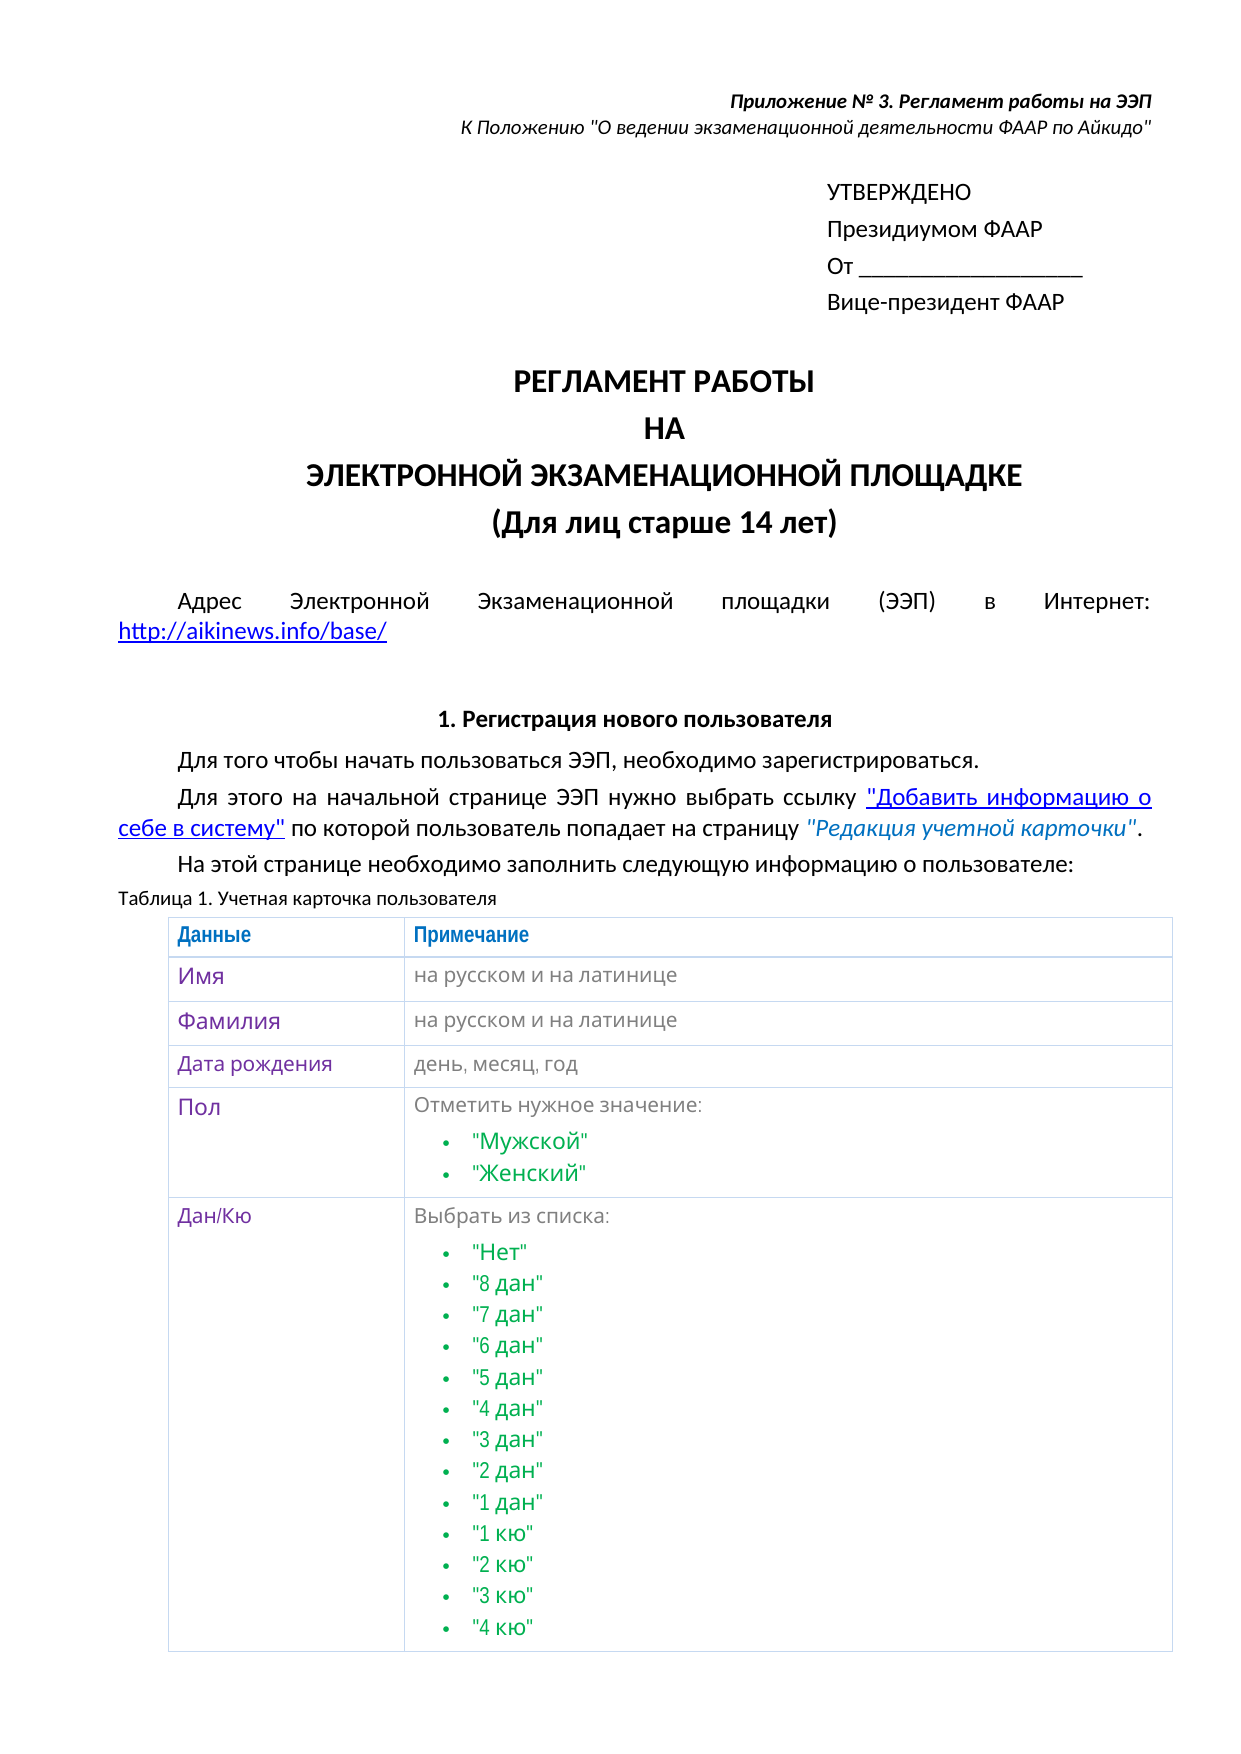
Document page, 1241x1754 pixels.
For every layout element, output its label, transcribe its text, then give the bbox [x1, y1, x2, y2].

table_header Примечание [405, 918, 1172, 956]
text К Положению "О ведении экзаменационной деятельности ФААР по Айкидо" [118, 114, 1152, 139]
text От __________________ [827, 250, 1152, 280]
text УТВЕРЖДЕНО [827, 176, 1152, 207]
text Адрес Электронной Экзаменационной площадки (ЭЭП) в Интернет: http://aikinews.info/base/ [118, 585, 1152, 646]
table_cell день, месяц, год [405, 1046, 1172, 1087]
table_cell Отметить нужное значение: "Мужской" "Женский" [405, 1088, 1172, 1197]
text На этой странице необходимо заполнить следующую информацию о пользователе: [118, 848, 1152, 879]
table_cell на русском и на латинице [405, 1002, 1172, 1045]
subtitle 1. Регистрация нового пользователя [118, 703, 1152, 734]
text Президиумом ФААР [827, 213, 1152, 243]
text Таблица 1. Учетная карточка пользователя [118, 885, 1152, 911]
table_cell Фамилия [169, 1002, 404, 1045]
subtitle Приложение № 3. Регламент работы на ЭЭП [118, 89, 1152, 114]
table_cell Имя [169, 958, 404, 1001]
table_cell на русском и на латинице [405, 958, 1172, 1001]
text (Для лиц старше 14 лет) [118, 501, 1152, 542]
text Для этого на начальной странице ЭЭП нужно выбрать ссылку "Добавить информацию о себе в систему" по которой пользователь попадает на страницу "Редакция учетной карточки". [118, 781, 1152, 842]
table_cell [405, 1198, 1172, 1651]
table_cell Дан/Кю [169, 1198, 404, 1651]
table_cell Дата рождения [169, 1046, 404, 1087]
text Для того чтобы начать пользоваться ЭЭП, необходимо зарегистрироваться. [118, 744, 1152, 775]
text ЭЛЕКТРОННОЙ ЭКЗАМЕНАЦИОННОЙ ПЛОЩАДКЕ [118, 454, 1152, 495]
text РЕГЛАМЕНТ РАБОТЫ [118, 360, 1152, 401]
table_header Данные [169, 918, 404, 956]
text Вице-президент ФААР [827, 287, 1152, 317]
text НА [118, 407, 1152, 448]
table_cell Пол [169, 1088, 404, 1197]
